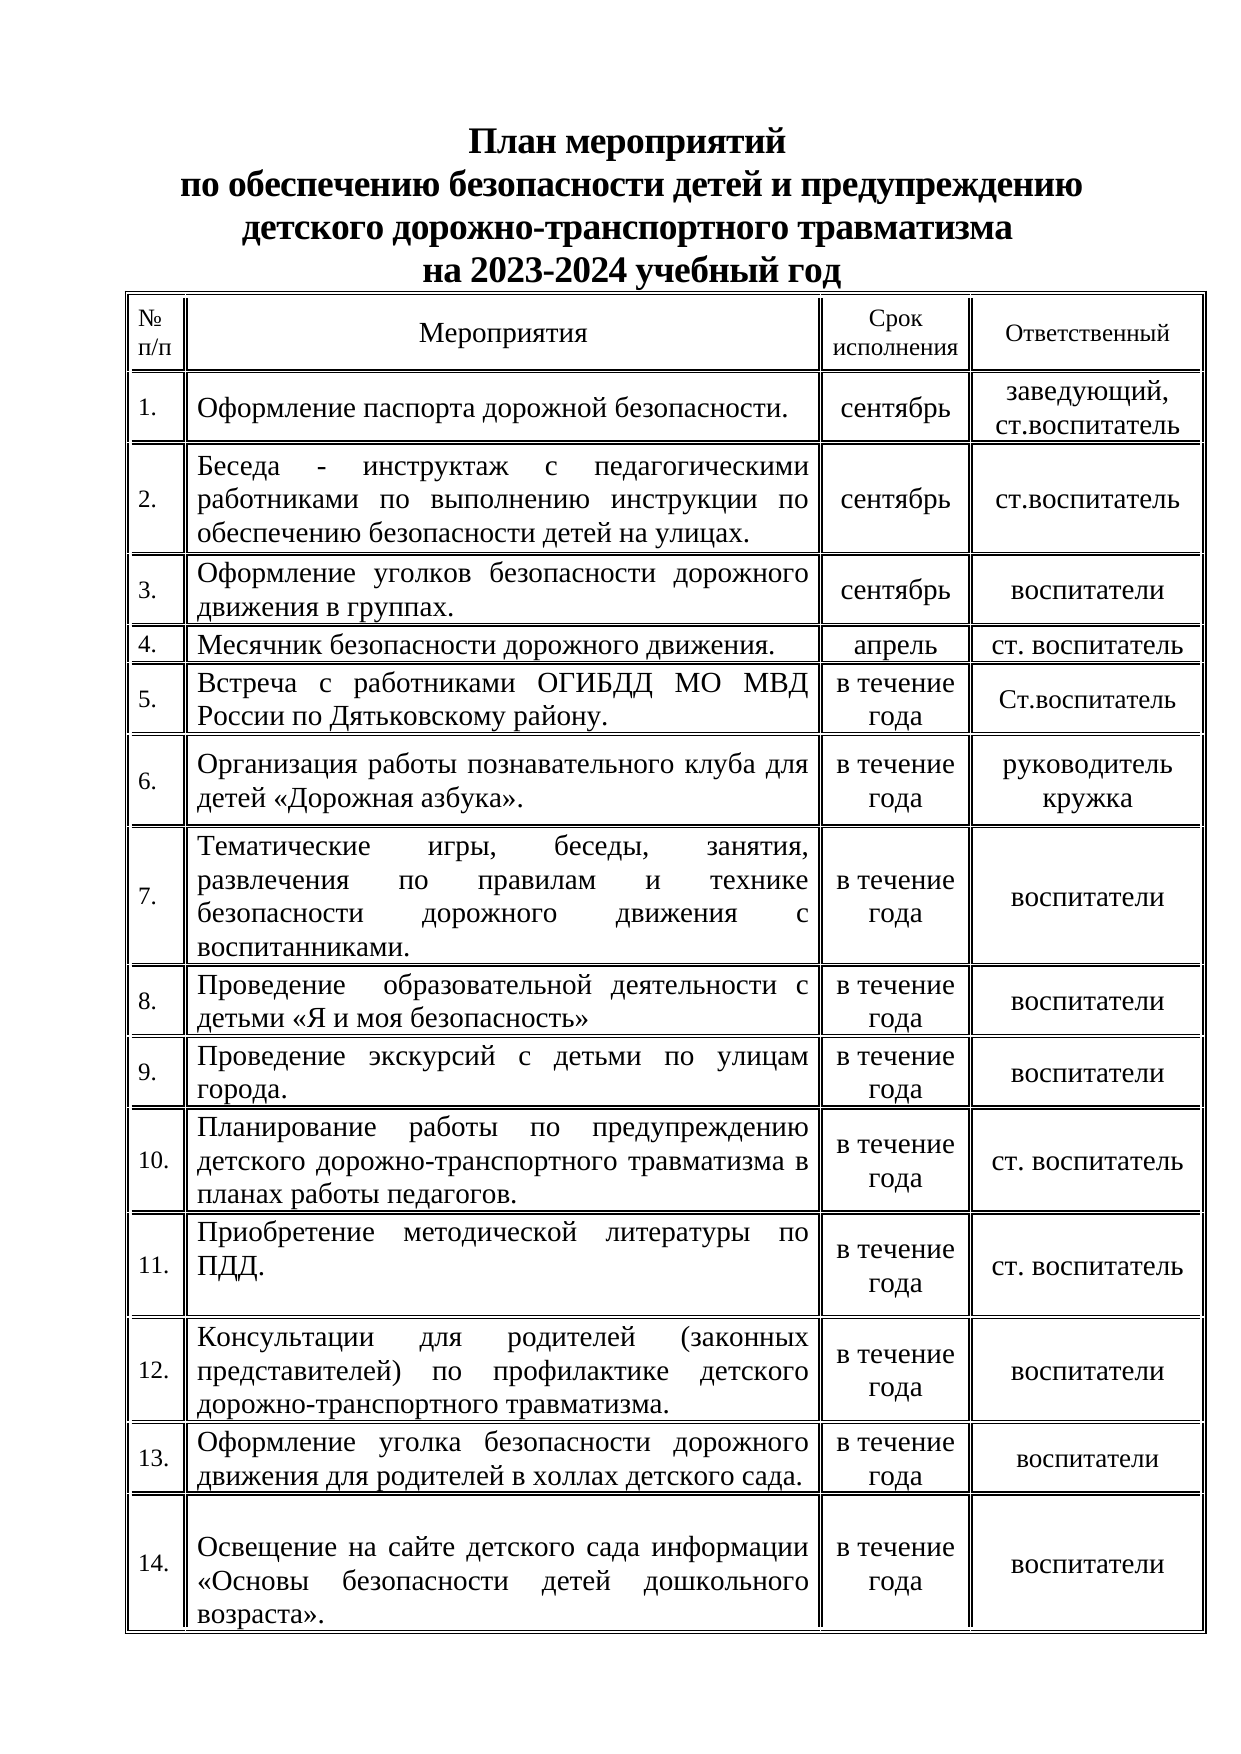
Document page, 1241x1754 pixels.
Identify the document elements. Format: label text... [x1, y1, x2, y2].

table_cell в течение года [823, 1215, 968, 1315]
table_cell 4. [127, 623, 186, 661]
table_cell в течение года [823, 1038, 968, 1105]
table_cell воспитатели [971, 1420, 1204, 1491]
table_cell в течение года [823, 665, 968, 732]
table_cell Встреча с работниками ОГИБДД МО МВД России по Дятьковскому району. [188, 665, 818, 732]
table_cell 6. [127, 732, 186, 824]
table_cell Оформление уголка безопасности дорожного движения для родителей в холлах детского сада. [188, 1424, 818, 1491]
table_cell Беседа - инструктаж с педагогическими работниками по выполнению инструкции по обеспечению безопасности детей на улицах. [188, 445, 818, 551]
table_cell сентябрь [823, 373, 968, 440]
table_cell Тематические игры, беседы, занятия, развлечения по правилам и технике безопасности дорожного движения с воспитанниками. [188, 828, 818, 962]
text детского дорожно-транспортного травматизма [88, 204, 1167, 247]
table_cell воспитатели [971, 963, 1204, 1034]
table_cell воспитатели [971, 1315, 1204, 1420]
table_cell 1. [129, 369, 184, 440]
table_cell заведующий, ст.воспитатель [973, 369, 1203, 440]
table_header Ответственный [971, 295, 1202, 369]
table_cell ст. воспитатель [973, 1105, 1203, 1210]
table_cell ст. воспитатель [973, 1210, 1203, 1315]
table_cell воспитатели [971, 1491, 1203, 1630]
table_cell в течение года [823, 1424, 968, 1491]
table_cell Освещение на сайте детского сада информации «Основы безопасности детей дошкольного возраста». [186, 1491, 821, 1630]
text План мероприятий [88, 118, 1167, 161]
table_cell ст. воспитатель [971, 623, 1204, 661]
table_cell Ст.воспитатель [971, 661, 1204, 732]
table_cell в течение года [823, 828, 968, 962]
table_cell 2. [127, 440, 186, 551]
table_cell в течение года [823, 1110, 968, 1210]
table_cell в течение года [823, 1319, 968, 1420]
table_cell 8. [127, 963, 186, 1034]
table_header Мероприятия [186, 292, 821, 369]
table_cell сентябрь [823, 445, 968, 551]
table_header Срок исполнения [821, 292, 971, 369]
table_cell 10. [129, 1105, 184, 1210]
table_cell Оформление паспорта дорожной безопасности. [188, 373, 818, 440]
text по обеспечению безопасности детей и предупреждению [88, 161, 1167, 204]
table_cell ст.воспитатель [971, 440, 1204, 551]
table_cell 12. [127, 1315, 186, 1420]
text на 2023-2024 учебный год [88, 247, 1167, 291]
table_cell Проведение экскурсий с детьми по улицам города. [188, 1038, 818, 1105]
table_cell воспитатели [971, 551, 1204, 623]
table_cell в течение года [823, 736, 968, 824]
table_cell 13. [127, 1420, 186, 1491]
table_header № п/п [127, 292, 186, 369]
table_cell 9. [127, 1034, 186, 1105]
table_cell руководитель кружка [971, 732, 1204, 824]
table_cell в течение года [823, 967, 968, 1034]
table_cell воспитатели [971, 1034, 1204, 1105]
table_cell апрель [823, 627, 968, 661]
table_cell Планирование работы по предупреждению детского дорожно-транспортного травматизма в планах работы педагогов. [188, 1110, 818, 1210]
table_cell 5. [127, 661, 186, 732]
table_cell в течение года [821, 1491, 971, 1630]
table_cell сентябрь [823, 556, 968, 623]
table_cell Месячник безопасности дорожного движения. [188, 627, 818, 661]
table_cell 11. [129, 1210, 184, 1315]
table_cell воспитатели [973, 824, 1203, 962]
table_cell Консультации для родителей (законных представителей) по профилактике детского дорожно-транспортного травматизма. [188, 1319, 818, 1420]
table_cell Проведение образовательной деятельности с детьми «Я и моя безопасность» [188, 967, 818, 1034]
table_cell 14. [129, 1491, 186, 1630]
table_cell Оформление уголков безопасности дорожного движения в группах. [188, 556, 818, 623]
table_cell 3. [127, 551, 186, 623]
table_cell 7. [129, 824, 184, 962]
table_cell Организация работы познавательного клуба для детей «Дорожная азбука». [188, 736, 818, 824]
table_cell Приобретение методической литературы по ПДД. [188, 1215, 818, 1315]
